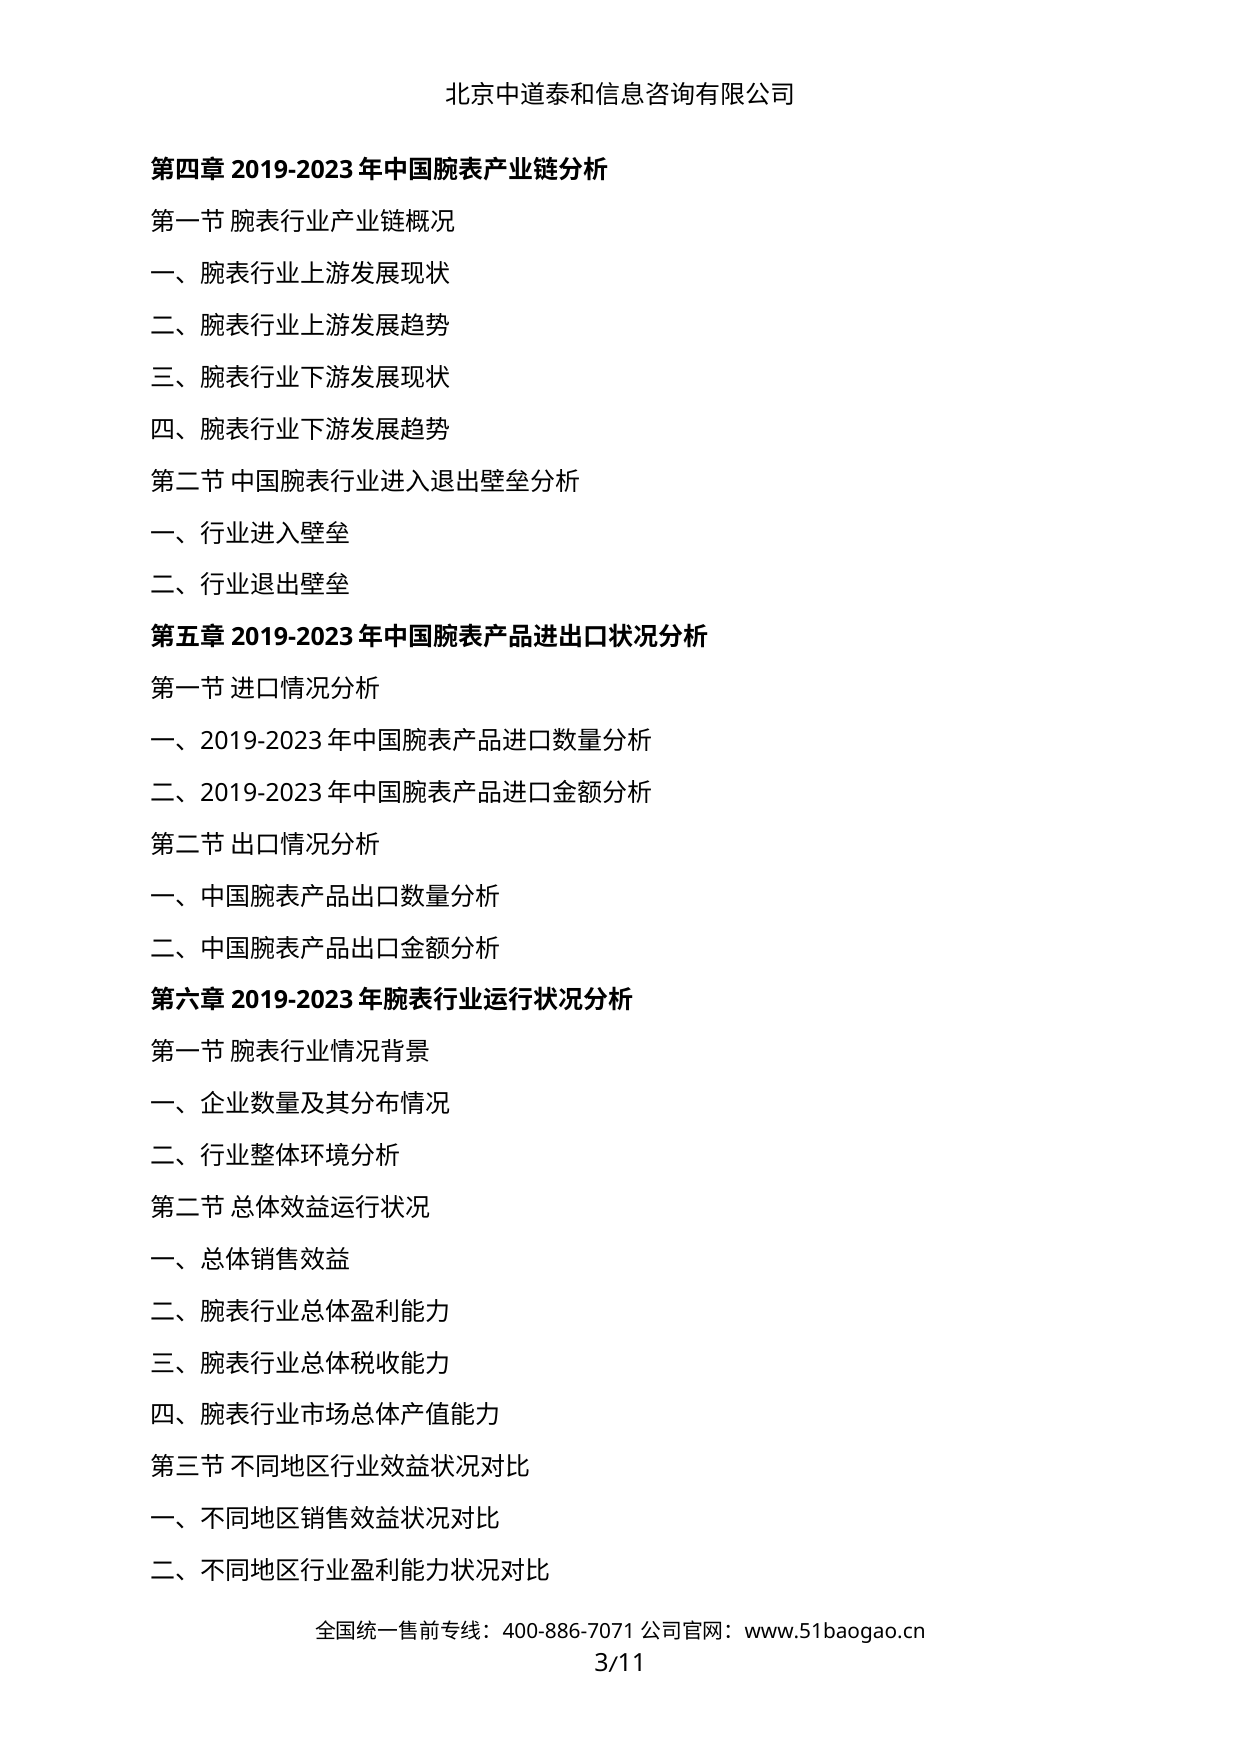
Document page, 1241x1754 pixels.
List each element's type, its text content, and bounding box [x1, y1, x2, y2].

text 第二节 中国腕表行业进入退出壁垒分析 [150, 461, 1090, 497]
text 三、腕表行业下游发展现状 [150, 357, 1090, 394]
text 二、腕表行业总体盈利能力 [150, 1291, 1090, 1327]
text 第五章 2019-2023年中国腕表产品进出口状况分析 [150, 617, 1090, 653]
text 第一节 腕表行业产业链概况 [150, 202, 1090, 238]
text 二、行业整体环境分析 [150, 1136, 1090, 1172]
text 第二节 总体效益运行状况 [150, 1187, 1090, 1224]
text 一、中国腕表产品出口数量分析 [150, 876, 1090, 912]
text 一、总体销售效益 [150, 1239, 1090, 1276]
text 第一节 腕表行业情况背景 [150, 1032, 1090, 1068]
text 四、腕表行业下游发展趋势 [150, 409, 1090, 446]
text 二、2019-2023年中国腕表产品进口金额分析 [150, 772, 1090, 809]
text 第二节 出口情况分析 [150, 824, 1090, 861]
text 二、不同地区行业盈利能力状况对比 [150, 1551, 1090, 1587]
text 二、中国腕表产品出口金额分析 [150, 928, 1090, 964]
text 第四章 2019-2023年中国腕表产业链分析 [150, 150, 1090, 186]
text 三、腕表行业总体税收能力 [150, 1343, 1090, 1379]
text 一、2019-2023年中国腕表产品进口数量分析 [150, 721, 1090, 757]
text 二、腕表行业上游发展趋势 [150, 306, 1090, 342]
text 二、行业退出壁垒 [150, 565, 1090, 601]
text 第六章 2019-2023年腕表行业运行状况分析 [150, 980, 1090, 1016]
text 一、企业数量及其分布情况 [150, 1084, 1090, 1120]
text 第一节 进口情况分析 [150, 669, 1090, 705]
text 第三节 不同地区行业效益状况对比 [150, 1447, 1090, 1483]
text 一、行业进入壁垒 [150, 513, 1090, 549]
text 一、不同地区销售效益状况对比 [150, 1499, 1090, 1535]
text 一、腕表行业上游发展现状 [150, 254, 1090, 290]
text 四、腕表行业市场总体产值能力 [150, 1395, 1090, 1431]
